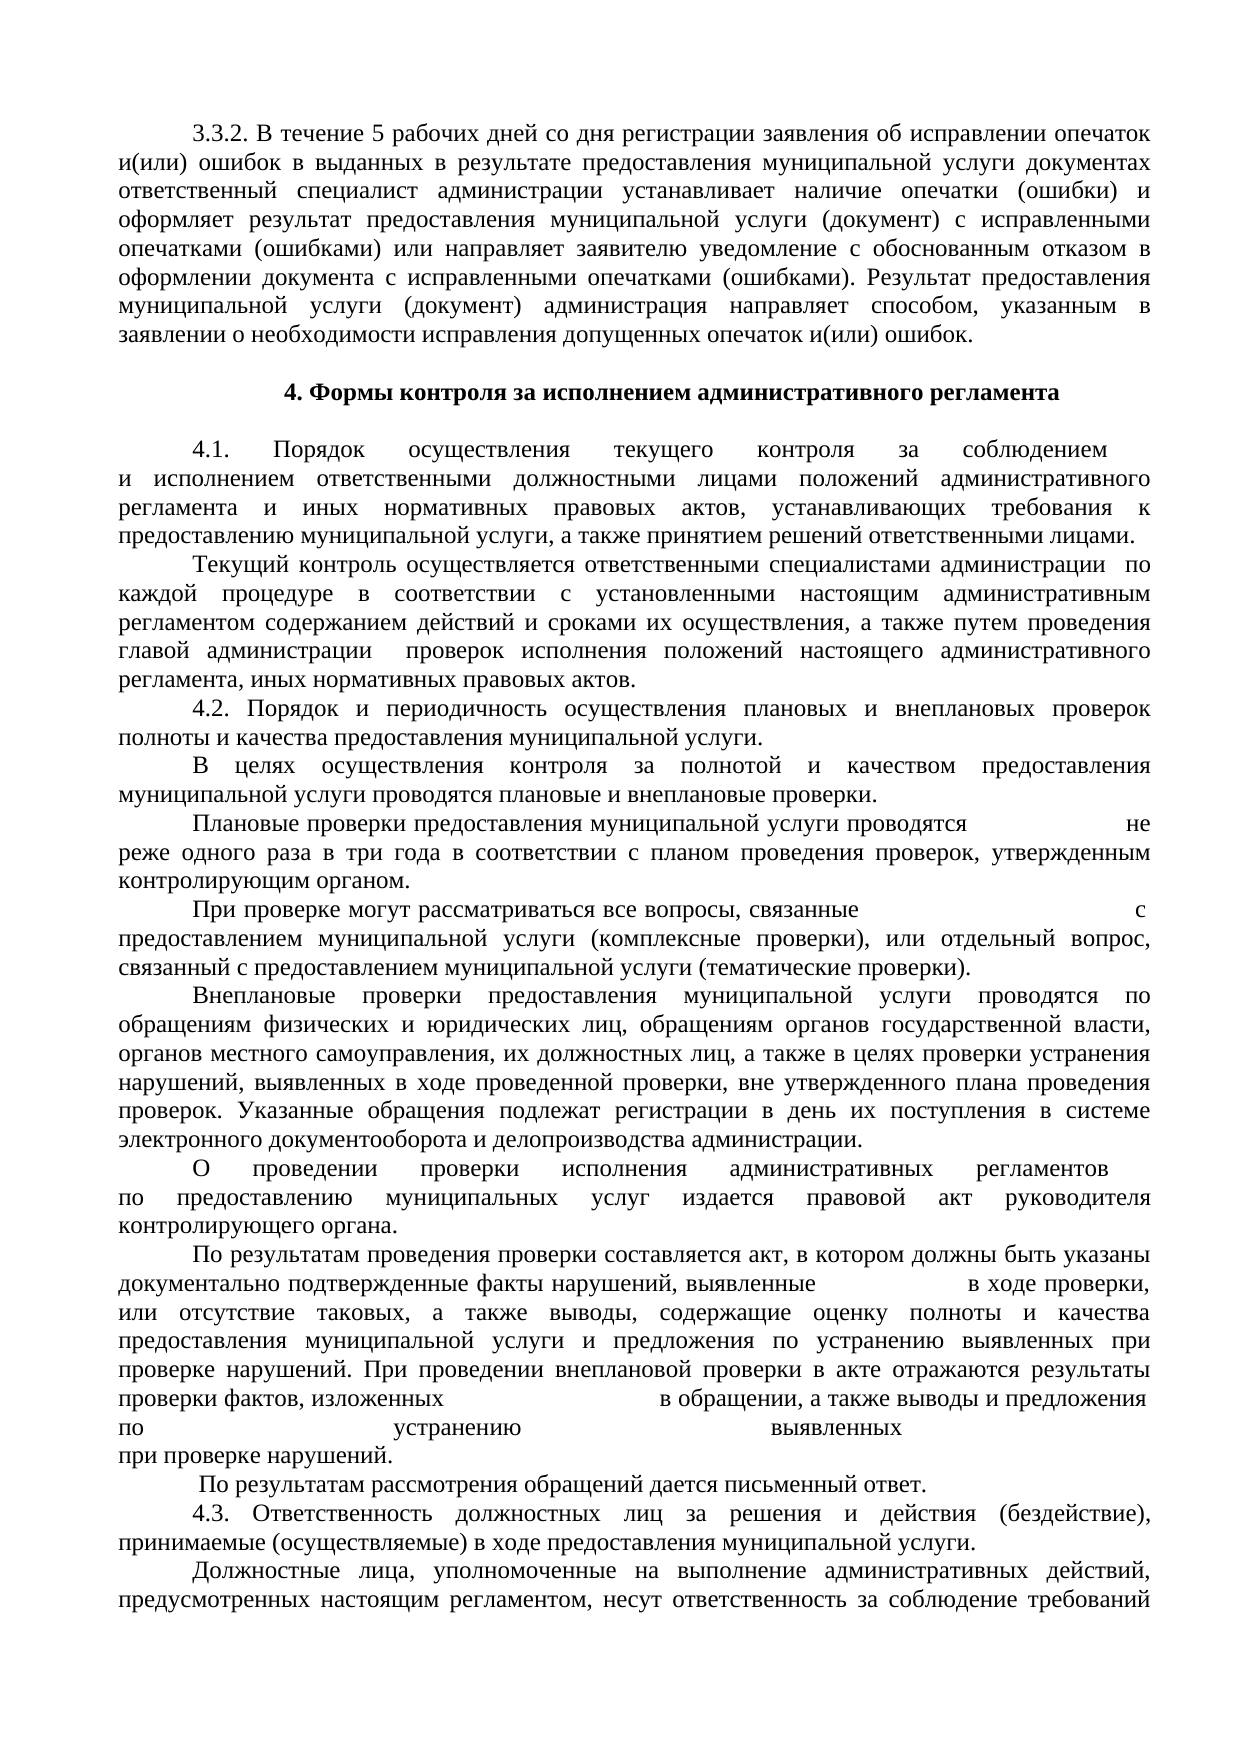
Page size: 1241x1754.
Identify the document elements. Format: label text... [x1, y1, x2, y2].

title Плановые проверки предоставления муниципальной услуги проводятся не реже одного раза в три года в соответствии с планом проведения проверок, утвержденным контролирующим органом. [118, 808, 1152, 894]
title В целях осуществления контроля за полнотой и качеством предоставления муниципальной услуги проводятся плановые и внеплановые проверки. [118, 751, 1152, 808]
title 4.3. Ответственность должностных лиц за решения и действия (бездействие), принимаемые (осуществляемые) в ходе предоставления муниципальной услуги. [118, 1498, 1152, 1556]
title 4.2. Порядок и периодичность осуществления плановых и внеплановых проверок полноты и качества предоставления муниципальной услуги. [118, 693, 1152, 751]
title 4. Формы контроля за исполнением административного регламента [118, 377, 1152, 406]
title По результатам рассмотрения обращений дается письменный ответ. [118, 1469, 1152, 1498]
title Внеплановые проверки предоставления муниципальной услуги проводятся по обращениям физических и юридических лиц, обращениям органов государственной власти, органов местного самоуправления, их должностных лиц, а также в целях проверки устранения нарушений, выявленных в ходе проведенной проверки, вне утвержденного плана проведения проверок. Указанные обращения подлежат регистрации в день их поступления в системе электронного документооборота и делопроизводства администрации. [118, 981, 1152, 1153]
title По результатам проведения проверки составляется акт, в котором должны быть указаны документально подтвержденные факты нарушений, выявленные в ходе проверки, или отсутствие таковых, а также выводы, содержащие оценку полноты и качества предоставления муниципальной услуги и предложения по устранению выявленных при проверке нарушений. При проведении внеплановой проверки в акте отражаются результаты проверки фактов, изложенных в обращении, а также выводы и предложения по устранению выявленных при проверке нарушений. [118, 1239, 1152, 1469]
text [118, 1556, 1152, 1613]
title 4.1. Порядок осуществления текущего контроля за соблюдением и исполнением ответственными должностными лицами положений административного регламента и иных нормативных правовых актов, устанавливающих требования к предоставлению муниципальной услуги, а также принятием решений ответственными лицами. [118, 434, 1152, 549]
title При проверке могут рассматриваться все вопросы, связанные с предоставлением муниципальной услуги (комплексные проверки), или отдельный вопрос, связанный с предоставлением муниципальной услуги (тематические проверки). [118, 894, 1152, 981]
title Текущий контроль осуществляется ответственными специалистами администрации по каждой процедуре в соответствии с установленными настоящим административным регламентом содержанием действий и сроками их осуществления, а также путем проведения главой администрации проверок исполнения положений настоящего административного регламента, иных нормативных правовых актов. [118, 549, 1152, 693]
text 3.3.2. В течение 5 рабочих дней со дня регистрации заявления об исправлении опечаток и(или) ошибок в выданных в результате предоставления муниципальной услуги документах ответственный специалист администрации устанавливает наличие опечатки (ошибки) и оформляет результат предоставления муниципальной услуги (документ) с исправленными опечатками (ошибками) или направляет заявителю уведомление с обоснованным отказом в оформлении документа с исправленными опечатками (ошибками). Результат предоставления муниципальной услуги (документ) администрация направляет способом, указанным в заявлении о необходимости исправления допущенных опечаток и(или) ошибок. [118, 118, 1152, 348]
title О проведении проверки исполнения административных регламентов по предоставлению муниципальных услуг издается правовой акт руководителя контролирующего органа. [118, 1153, 1152, 1239]
